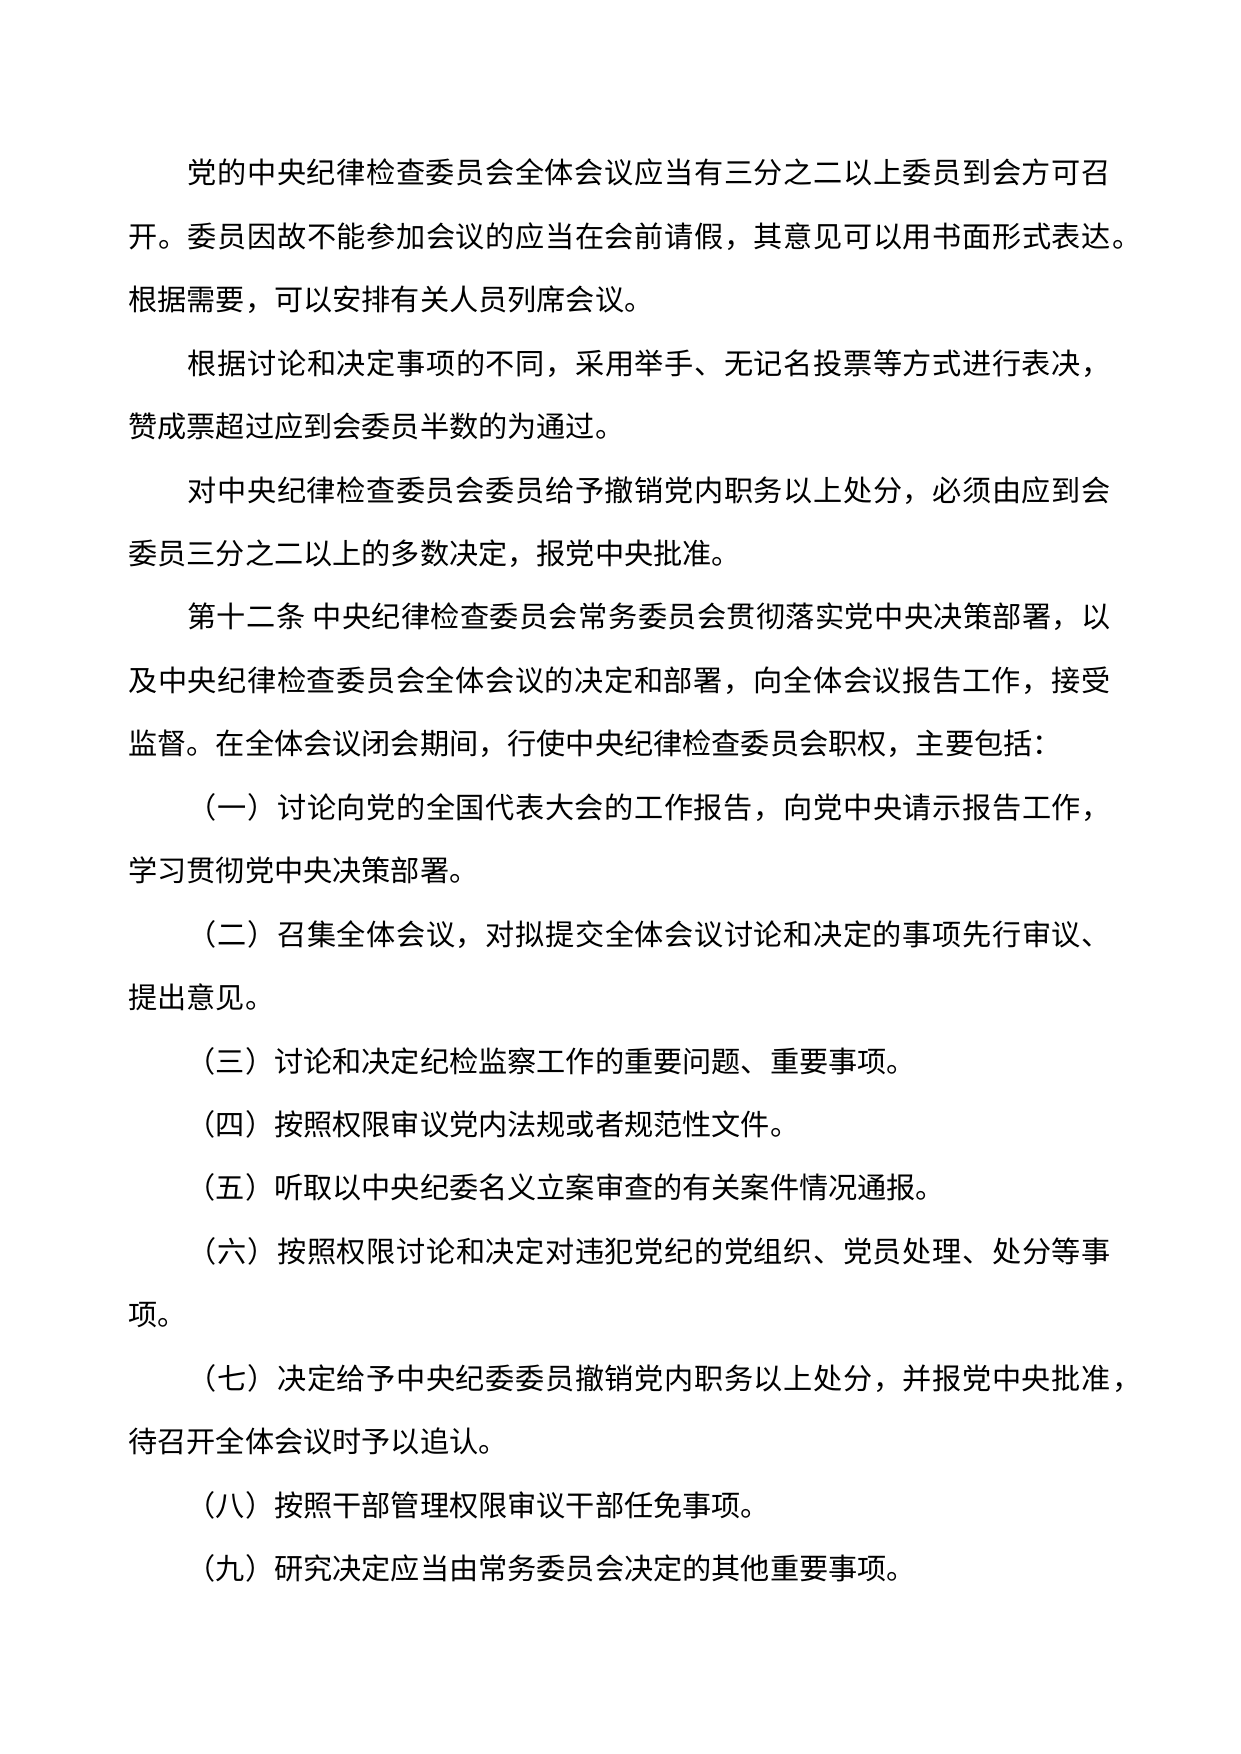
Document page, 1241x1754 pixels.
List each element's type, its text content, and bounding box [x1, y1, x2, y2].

text （二）召集全体会议，对拟提交全体会议讨论和决定的事项先行审议、提出意见。 [128, 911, 1112, 1017]
text 第十二条 中央纪律检查委员会常务委员会贯彻落实党中央决策部署，以及中央纪律检查委员会全体会议的决定和部署，向全体会议报告工作，接受监督。在全体会议闭会期间，行使中央纪律检查委员会职权，主要包括： [128, 594, 1112, 763]
text （七）决定给予中央纪委委员撤销党内职务以上处分，并报党中央批准，待召开全体会议时予以追认。 [128, 1355, 1112, 1461]
text （一）讨论向党的全国代表大会的工作报告，向党中央请示报告工作，学习贯彻党中央决策部署。 [128, 784, 1112, 890]
text 对中央纪律检查委员会委员给予撤销党内职务以上处分，必须由应到会委员三分之二以上的多数决定，报党中央批准。 [128, 467, 1112, 573]
text 党的中央纪律检查委员会全体会议应当有三分之二以上委员到会方可召开。委员因故不能参加会议的应当在会前请假，其意见可以用书面形式表达。根据需要，可以安排有关人员列席会议。 [128, 150, 1112, 319]
text （八）按照干部管理权限审议干部任免事项。 [128, 1482, 1112, 1524]
text （三）讨论和决定纪检监察工作的重要问题、重要事项。 [128, 1038, 1112, 1080]
text （五）听取以中央纪委名义立案审查的有关案件情况通报。 [128, 1165, 1112, 1207]
text （六）按照权限讨论和决定对违犯党纪的党组织、党员处理、处分等事项。 [128, 1228, 1112, 1334]
text （九）研究决定应当由常务委员会决定的其他重要事项。 [128, 1546, 1112, 1588]
text （四）按照权限审议党内法规或者规范性文件。 [128, 1102, 1112, 1144]
text 根据讨论和决定事项的不同，采用举手、无记名投票等方式进行表决，赞成票超过应到会委员半数的为通过。 [128, 340, 1112, 446]
